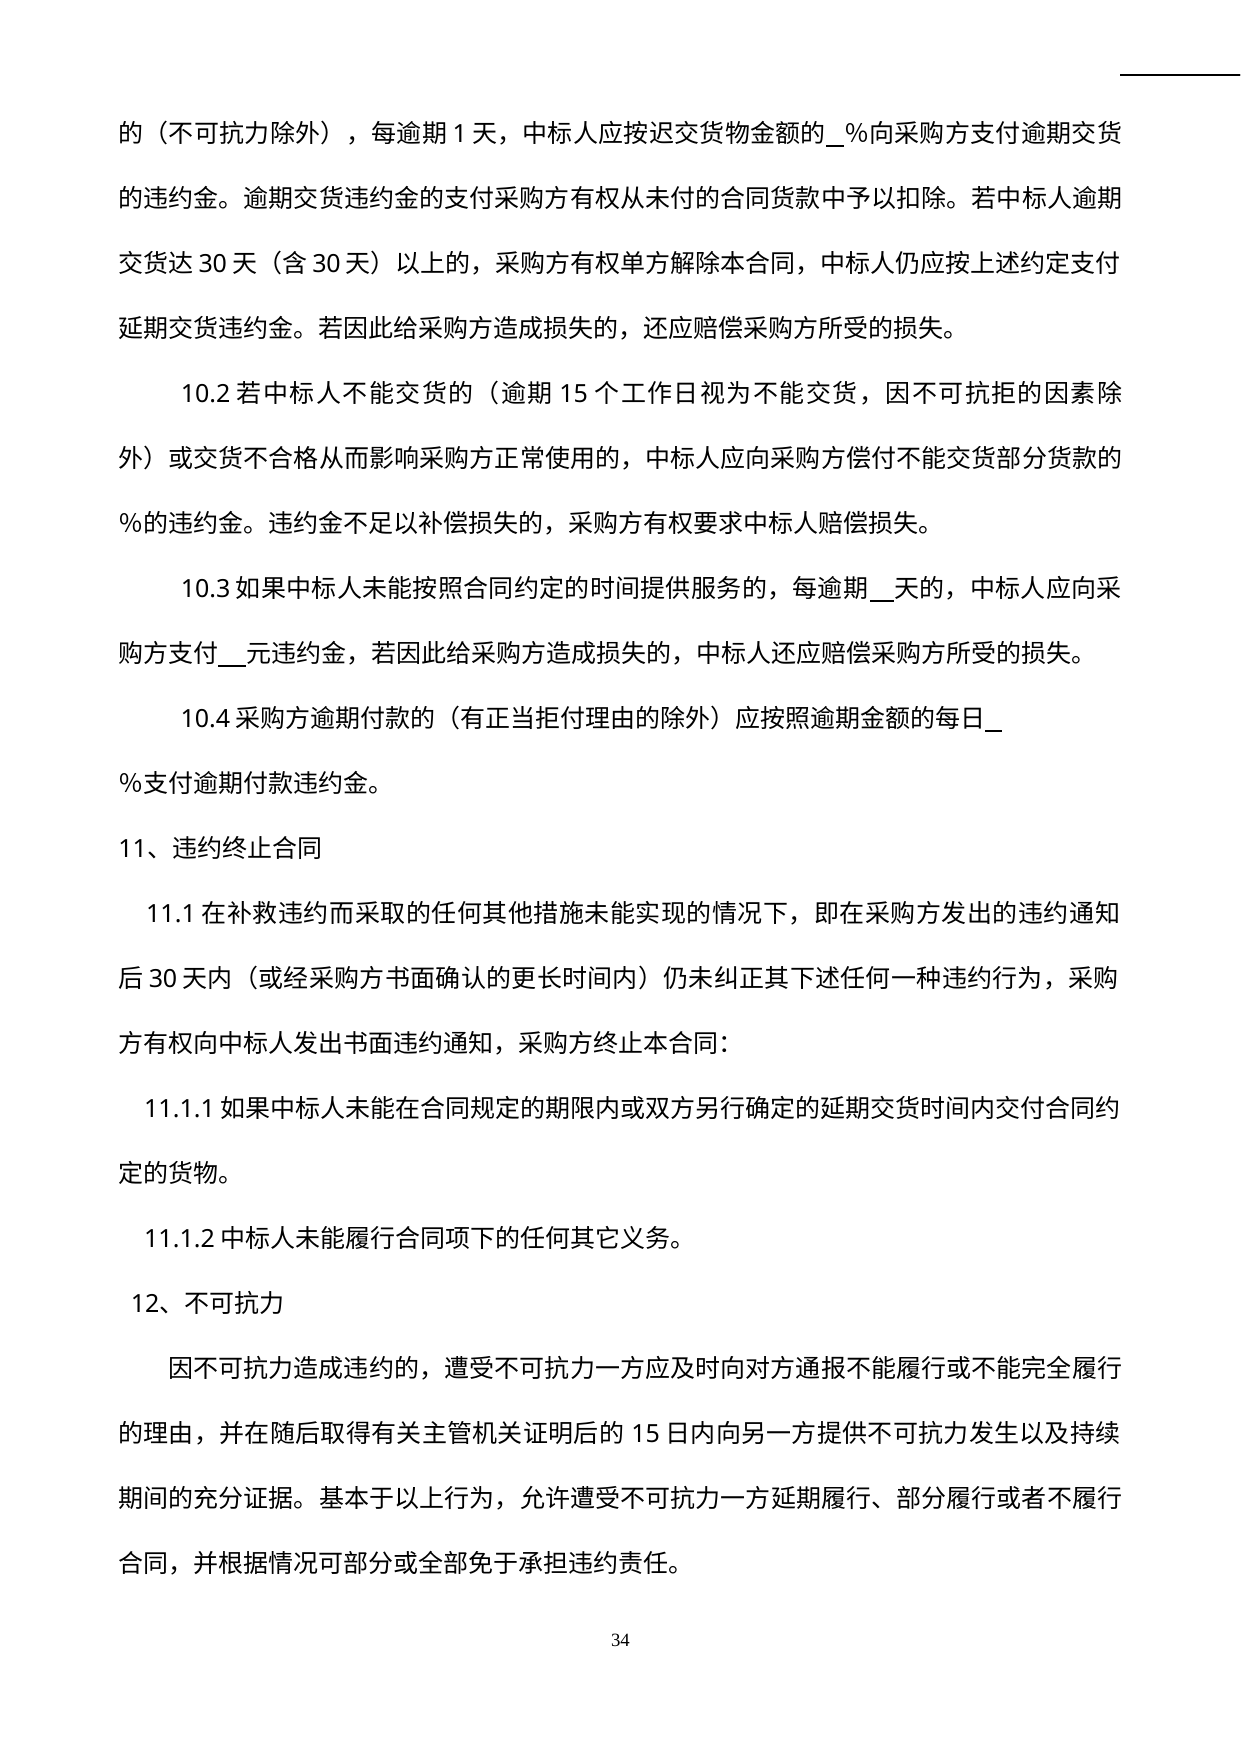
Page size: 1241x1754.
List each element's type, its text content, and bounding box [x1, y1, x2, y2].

text ％支付逾期付款违约金。 [118, 749, 1122, 814]
text 12、不可抗力 [118, 1269, 1122, 1334]
text 10.3如果中标人未能按照合同约定的时间提供服务的，每逾期 天的，中标人应向采购方支付 元违约金，若因此给采购方造成损失的，中标人还应赔偿采购方所受的损失。 [118, 554, 1122, 684]
text 11.1.1如果中标人未能在合同规定的期限内或双方另行确定的延期交货时间内交付合同约定的货物。 [118, 1074, 1122, 1204]
text 11、违约终止合同 [118, 814, 1122, 879]
text 10.4采购方逾期付款的（有正当拒付理由的除外）应按照逾期金额的每日 [180, 684, 1122, 749]
text 10.2若中标人不能交货的（逾期15个工作日视为不能交货，因不可抗拒的因素除外）或交货不合格从而影响采购方正常使用的，中标人应向采购方偿付不能交货部分货款的 ％的违约金。违约金不足以补偿损失的，采购方有权要求中标人赔偿损失。 [118, 359, 1122, 554]
text 因不可抗力造成违约的，遭受不可抗力一方应及时向对方通报不能履行或不能完全履行的理由，并在随后取得有关主管机关证明后的15日内向另一方提供不可抗力发生以及持续期间的充分证据。基本于以上行为，允许遭受不可抗力一方延期履行、部分履行或者不履行合同，并根据情况可部分或全部免于承担违约责任。 [118, 1334, 1122, 1594]
text 11.1在补救违约而采取的任何其他措施未能实现的情况下，即在采购方发出的违约通知后30天内（或经采购方书面确认的更长时间内）仍未纠正其下述任何一种违约行为，采购方有权向中标人发出书面违约通知，采购方终止本合同： [118, 879, 1122, 1074]
text 11.1.2中标人未能履行合同项下的任何其它义务。 [118, 1204, 1122, 1269]
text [118, 99, 1122, 359]
